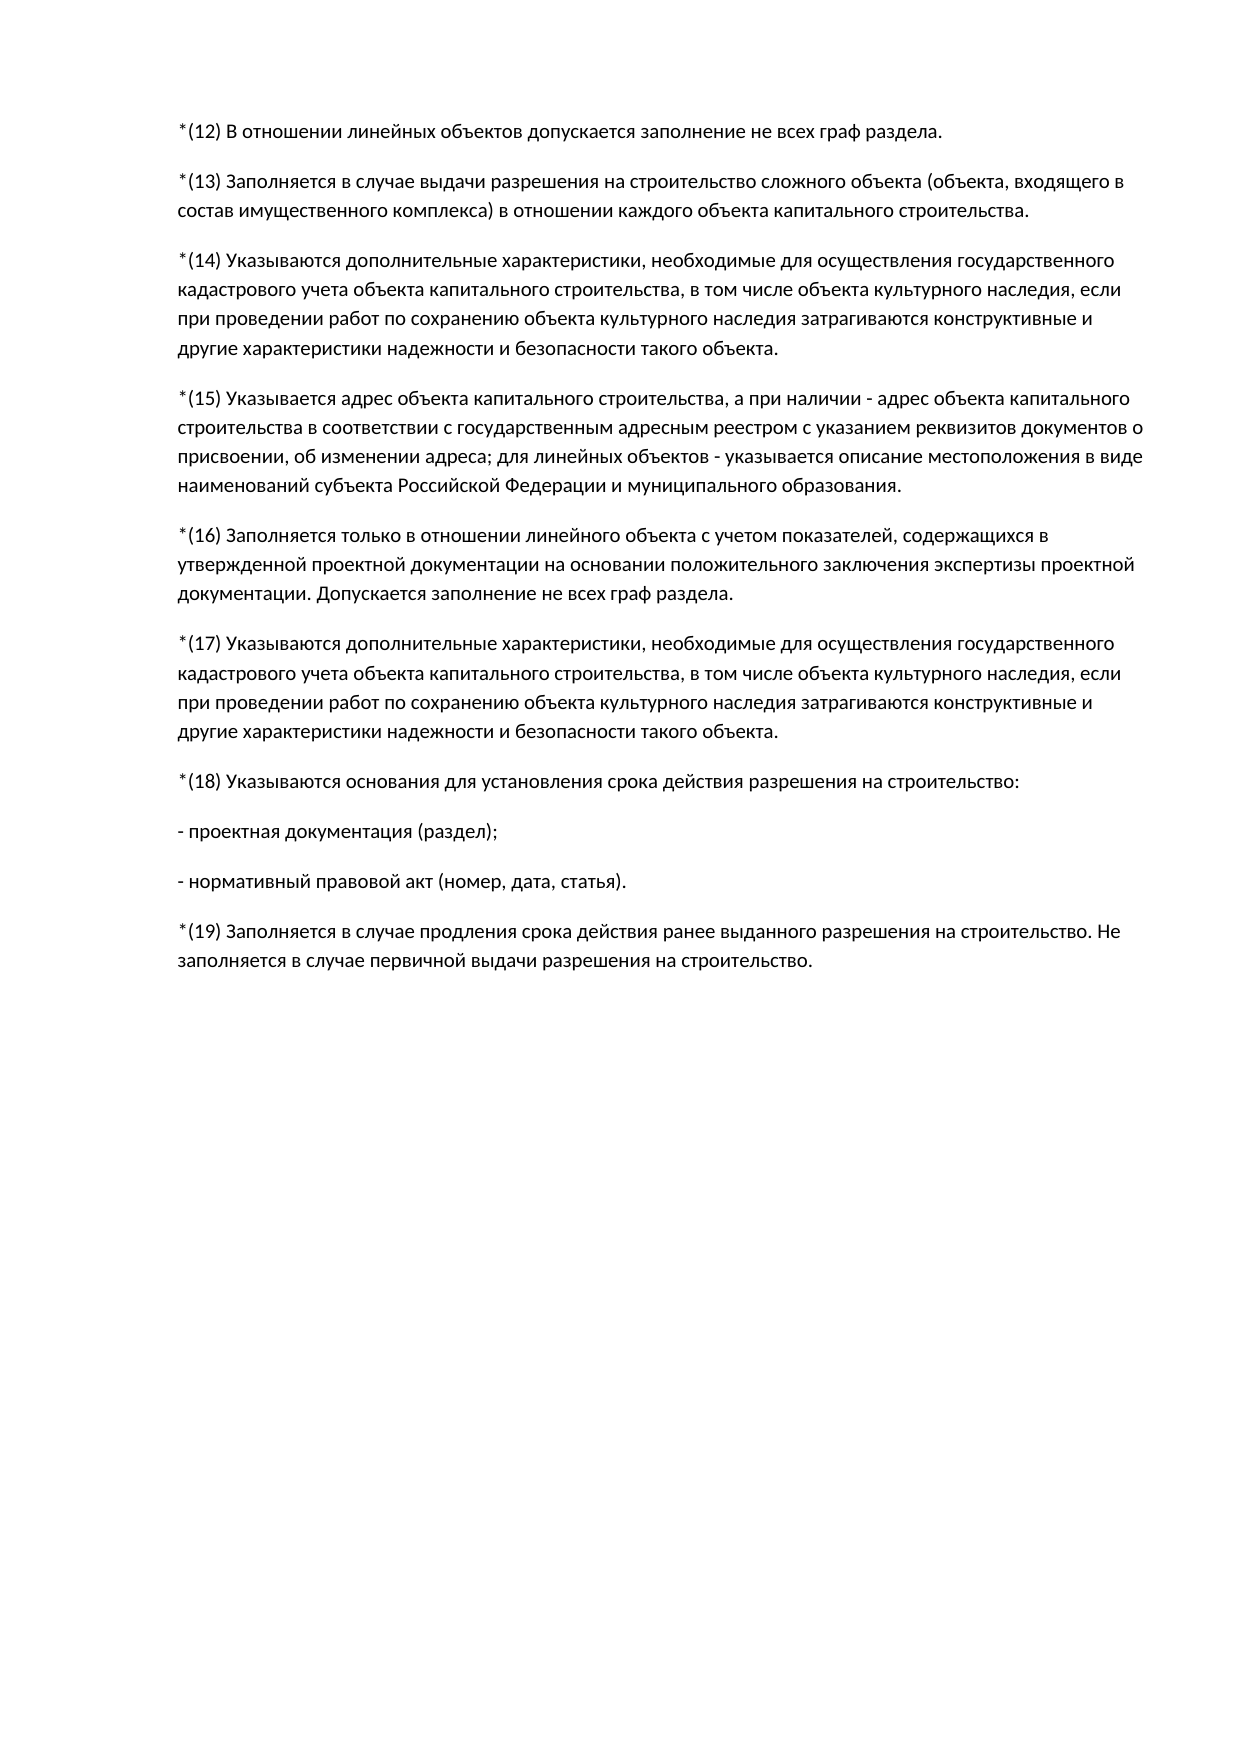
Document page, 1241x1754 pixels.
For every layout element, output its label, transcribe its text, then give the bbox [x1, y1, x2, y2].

text - нормативный правовой акт (номер, дата, статья). [177, 868, 1152, 893]
text *(17) Указываются дополнительные характеристики, необходимые для осуществления государственного кадастрового учета объекта капитального строительства, в том числе объекта культурного наследия, если при проведении работ по сохранению объекта культурного наследия затрагиваются конструктивные и другие характеристики надежности и безопасности такого объекта. [177, 631, 1152, 743]
text *(14) Указываются дополнительные характеристики, необходимые для осуществления государственного кадастрового учета объекта капитального строительства, в том числе объекта культурного наследия, если при проведении работ по сохранению объекта культурного наследия затрагиваются конструктивные и другие характеристики надежности и безопасности такого объекта. [177, 247, 1152, 360]
text *(18) Указываются основания для установления срока действия разрешения на строительство: [177, 768, 1152, 793]
text *(19) Заполняется в случае продления срока действия ранее выданного разрешения на строительство. Не заполняется в случае первичной выдачи разрешения на строительство. [177, 918, 1152, 973]
text *(12) В отношении линейных объектов допускается заполнение не всех граф раздела. [177, 118, 1152, 143]
text *(16) Заполняется только в отношении линейного объекта с учетом показателей, содержащихся в утвержденной проектной документации на основании положительного заключения экспертизы проектной документации. Допускается заполнение не всех граф раздела. [177, 522, 1152, 606]
text *(15) Указывается адрес объекта капитального строительства, а при наличии - адрес объекта капитального строительства в соответствии с государственным адресным реестром с указанием реквизитов документов о присвоении, об изменении адреса; для линейных объектов - указывается описание местоположения в виде наименований субъекта Российской Федерации и муниципального образования. [177, 385, 1152, 498]
text - проектная документация (раздел); [177, 818, 1152, 843]
text *(13) Заполняется в случае выдачи разрешения на строительство сложного объекта (объекта, входящего в состав имущественного комплекса) в отношении каждого объекта капитального строительства. [177, 168, 1152, 223]
